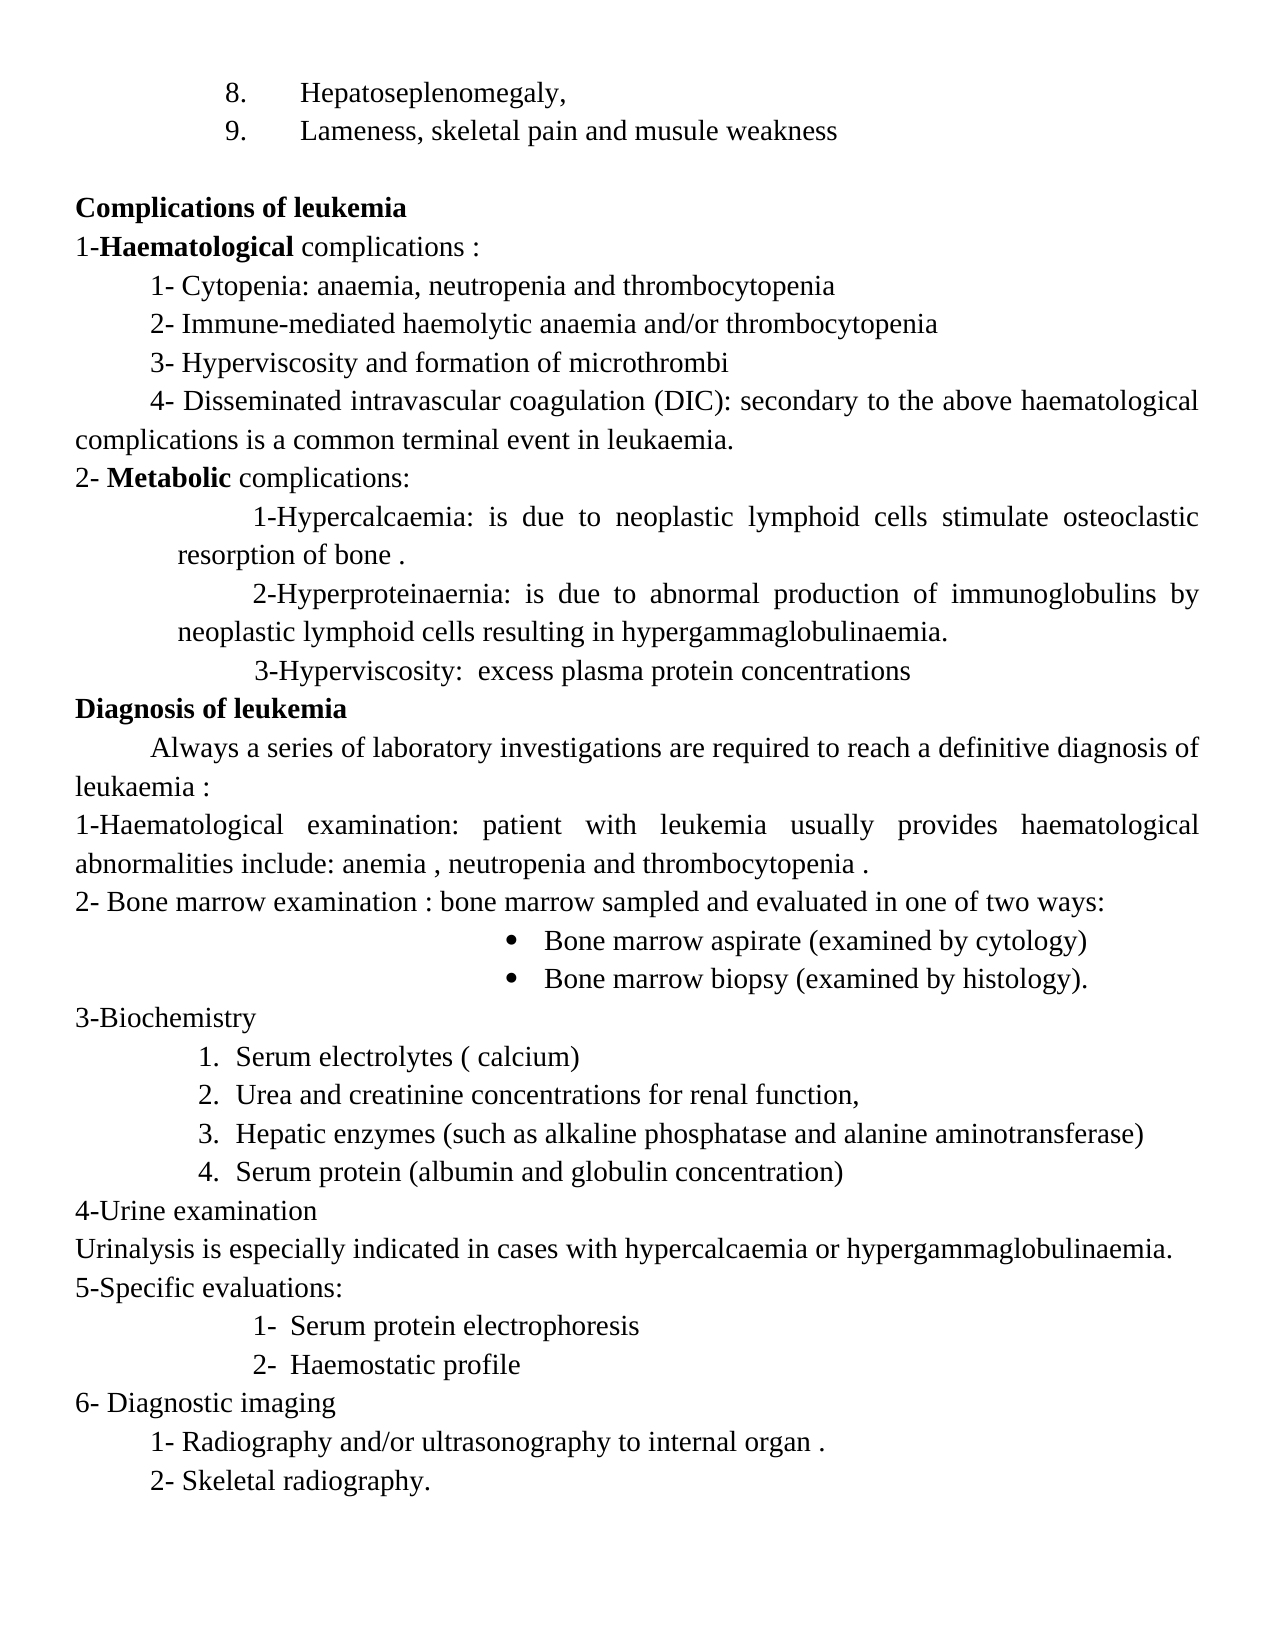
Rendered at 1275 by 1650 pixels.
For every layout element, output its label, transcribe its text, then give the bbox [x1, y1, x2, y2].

list Lameness, skeletal pain and musule weakness [150, 113, 1200, 147]
list Serum protein electrophoresis [252, 1308, 1200, 1342]
list Hepatic enzymes (such as alkaline phosphatase and alanine aminotransferase) [198, 1116, 1200, 1149]
text 2- Metabolic complications: [75, 460, 1200, 494]
text 2- Bone marrow examination : bone marrow sampled and evaluated in one of two ways: [75, 884, 1200, 918]
list Bone marrow aspirate (examined by cytology) [506, 923, 1200, 957]
text 2-Hyperproteinaernia: is due to abnormal production of immunoglobulins by neoplastic lymphoid cells resulting in hypergammaglobulinaemia. [177, 576, 1200, 648]
text 1-Haematological examination: patient with leukemia usually provides haematological abnormalities include: anemia , neutropenia and thrombocytopenia . [75, 807, 1200, 879]
list Hepatoseplenomegaly, [150, 75, 1200, 108]
text 6- Diagnostic imaging [75, 1386, 1200, 1419]
text 1-Hypercalcaemia: is due to neoplastic lymphoid cells stimulate osteoclastic resorption of bone . [177, 499, 1200, 571]
text Diagnosis of leukemia [75, 692, 1200, 725]
text Complications of leukemia [75, 191, 1200, 224]
list Haemostatic profile [252, 1347, 1200, 1381]
list Serum electrolytes ( calcium) [198, 1039, 1200, 1072]
text 1-Haematological complications : [75, 229, 1200, 263]
list Bone marrow biopsy (examined by histology). [506, 962, 1200, 995]
text Urinalysis is especially indicated in cases with hypercalcaemia or hypergammaglobulinaemia. [75, 1231, 1200, 1265]
text 4-Urine examination [75, 1193, 1200, 1226]
list Urea and creatinine concentrations for renal function, [198, 1077, 1200, 1111]
text 1- Radiography and/or ultrasonography to internal organ . [75, 1424, 1200, 1458]
list Serum protein (albumin and globulin concentration) [198, 1154, 1200, 1188]
text 2- Immune-mediated haemolytic anaemia and/or thrombocytopenia [75, 306, 1200, 340]
text 1- Cytopenia: anaemia, neutropenia and thrombocytopenia [75, 268, 1200, 301]
text 3- Hyperviscosity and formation of microthrombi [75, 345, 1200, 378]
text 4- Disseminated intravascular coagulation (DIC): secondary to the above haematological complications is a common terminal event in leukaemia. [75, 383, 1200, 455]
text 5-Specific evaluations: [75, 1270, 1200, 1303]
text Always a series of laboratory investigations are required to reach a definitive diagnosis of leukaemia : [75, 730, 1200, 802]
text 2- Skeletal radiography. [75, 1463, 1200, 1496]
text 3-Biochemistry [75, 1000, 1200, 1034]
text 3-Hyperviscosity: excess plasma protein concentrations [75, 653, 1200, 687]
